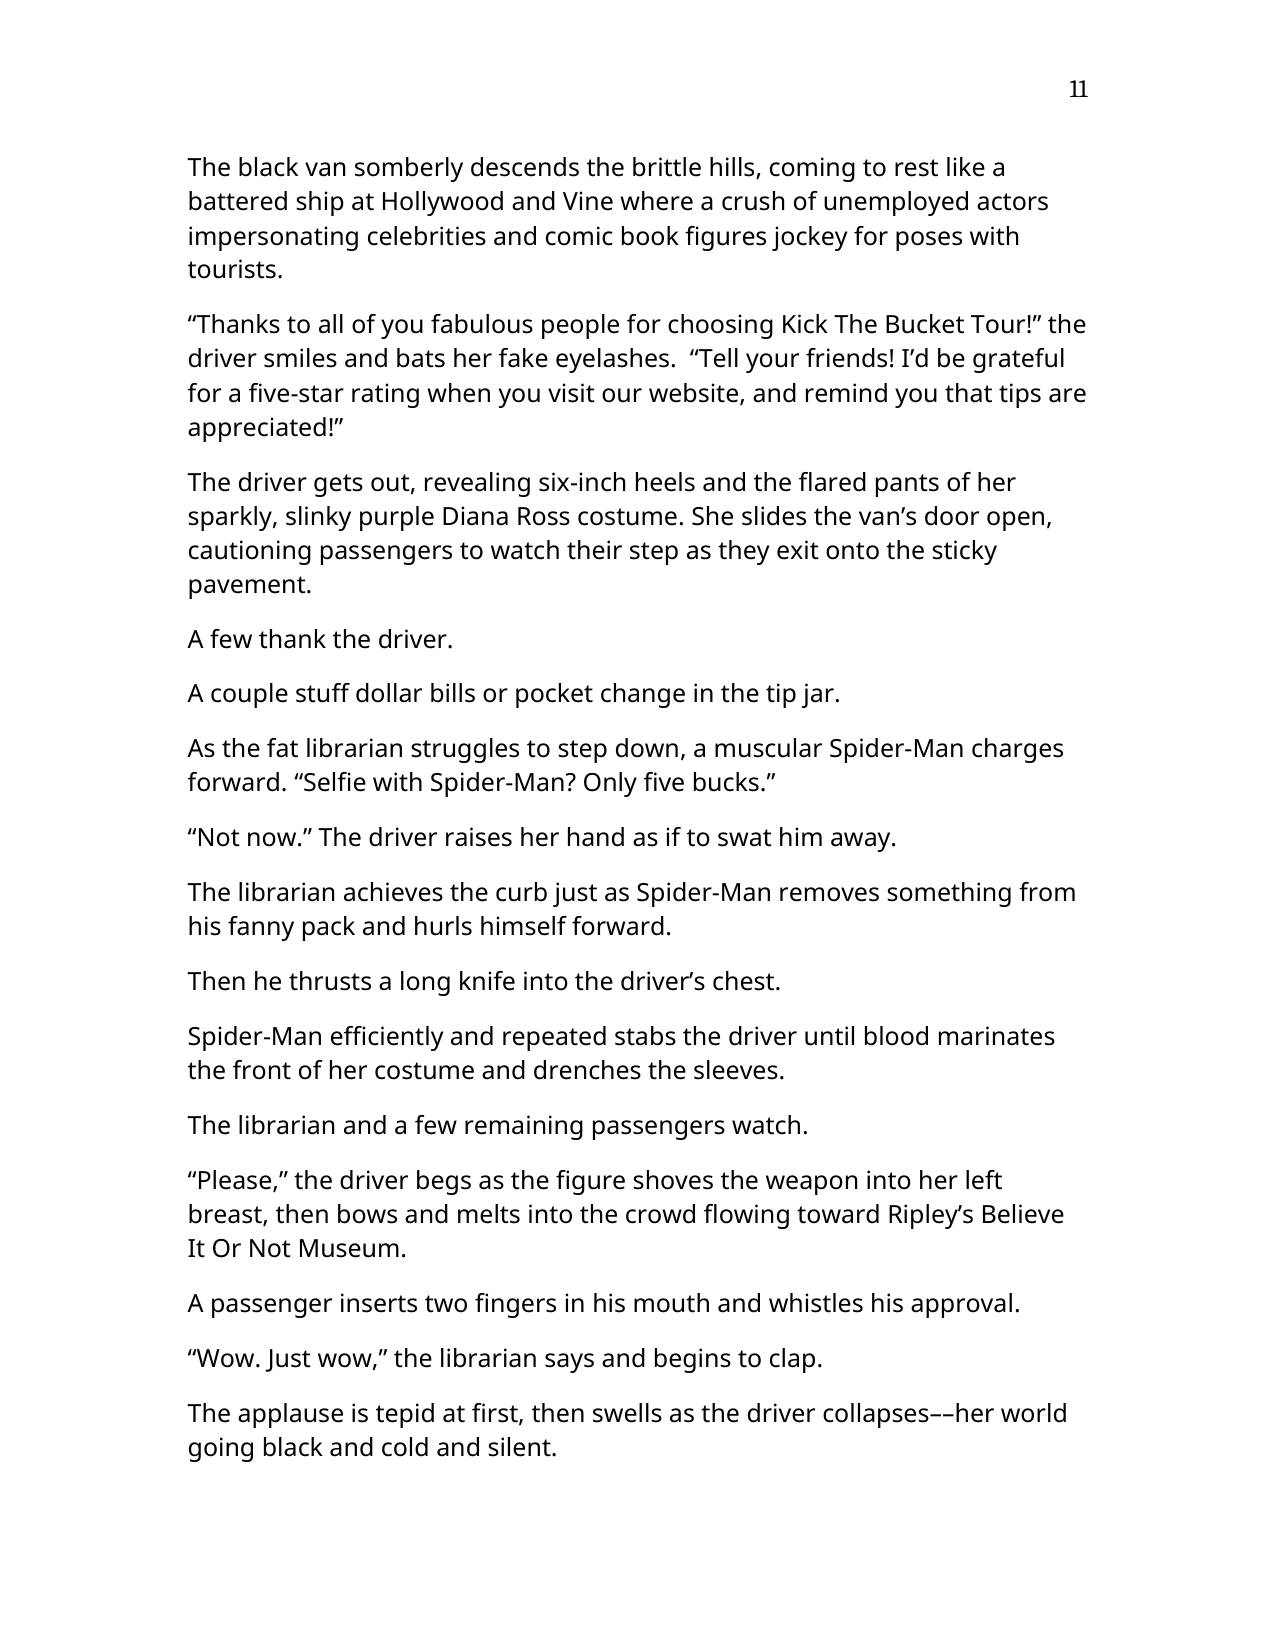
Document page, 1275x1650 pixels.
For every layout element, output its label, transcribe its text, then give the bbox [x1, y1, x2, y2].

text Spider-Man efficiently and repeated stabs the driver until blood marinates the front of her costume and drenches the sleeves. [187, 1019, 1087, 1087]
text The driver gets out, revealing six-inch heels and the flared pants of her sparkly, slinky purple Diana Ross costume. She slides the van’s door open, cautioning passengers to watch their step as they exit onto the sticky pavement. [187, 464, 1087, 600]
text “Not now.” The driver raises her hand as if to swat him away. [187, 820, 1087, 854]
text The applause is tepid at first, then swells as the driver collapses––her world going black and cold and silent. [187, 1395, 1087, 1463]
text As the fat librarian struggles to step down, a muscular Spider-Man charges forward. “Selfie with Spider-Man? Only five bucks.” [187, 731, 1087, 799]
text “Thanks to all of you fabulous people for choosing Kick The Bucket Tour!” the driver smiles and bats her fake eyelashes. “Tell your friends! I’d be grateful for a five-star rating when you visit our website, and remind you that tips are appreciated!” [187, 307, 1087, 443]
text “Please,” the driver begs as the figure shoves the weapon into her left breast, then bows and melts into the crowd flowing toward Ripley’s Believe It Or Not Museum. [187, 1163, 1087, 1265]
text “Wow. Just wow,” the librarian says and begins to clap. [187, 1341, 1087, 1374]
text Then he thrusts a long knife into the driver’s chest. [187, 964, 1087, 998]
text A couple stuff dollar bills or pocket change in the tip jar. [187, 676, 1087, 710]
text The black van somberly descends the brittle hills, coming to rest like a battered ship at Hollywood and Vine where a crush of unemployed actors impersonating celebrities and comic book figures jockey for poses with tourists. [187, 150, 1087, 286]
text The librarian achieves the curb just as Spider-Man removes something from his fanny pack and hurls himself forward. [187, 875, 1087, 943]
text A few thank the driver. [187, 621, 1087, 655]
text The librarian and a few remaining passengers watch. [187, 1108, 1087, 1142]
text A passenger inserts two fingers in his mouth and whistles his approval. [187, 1286, 1087, 1320]
